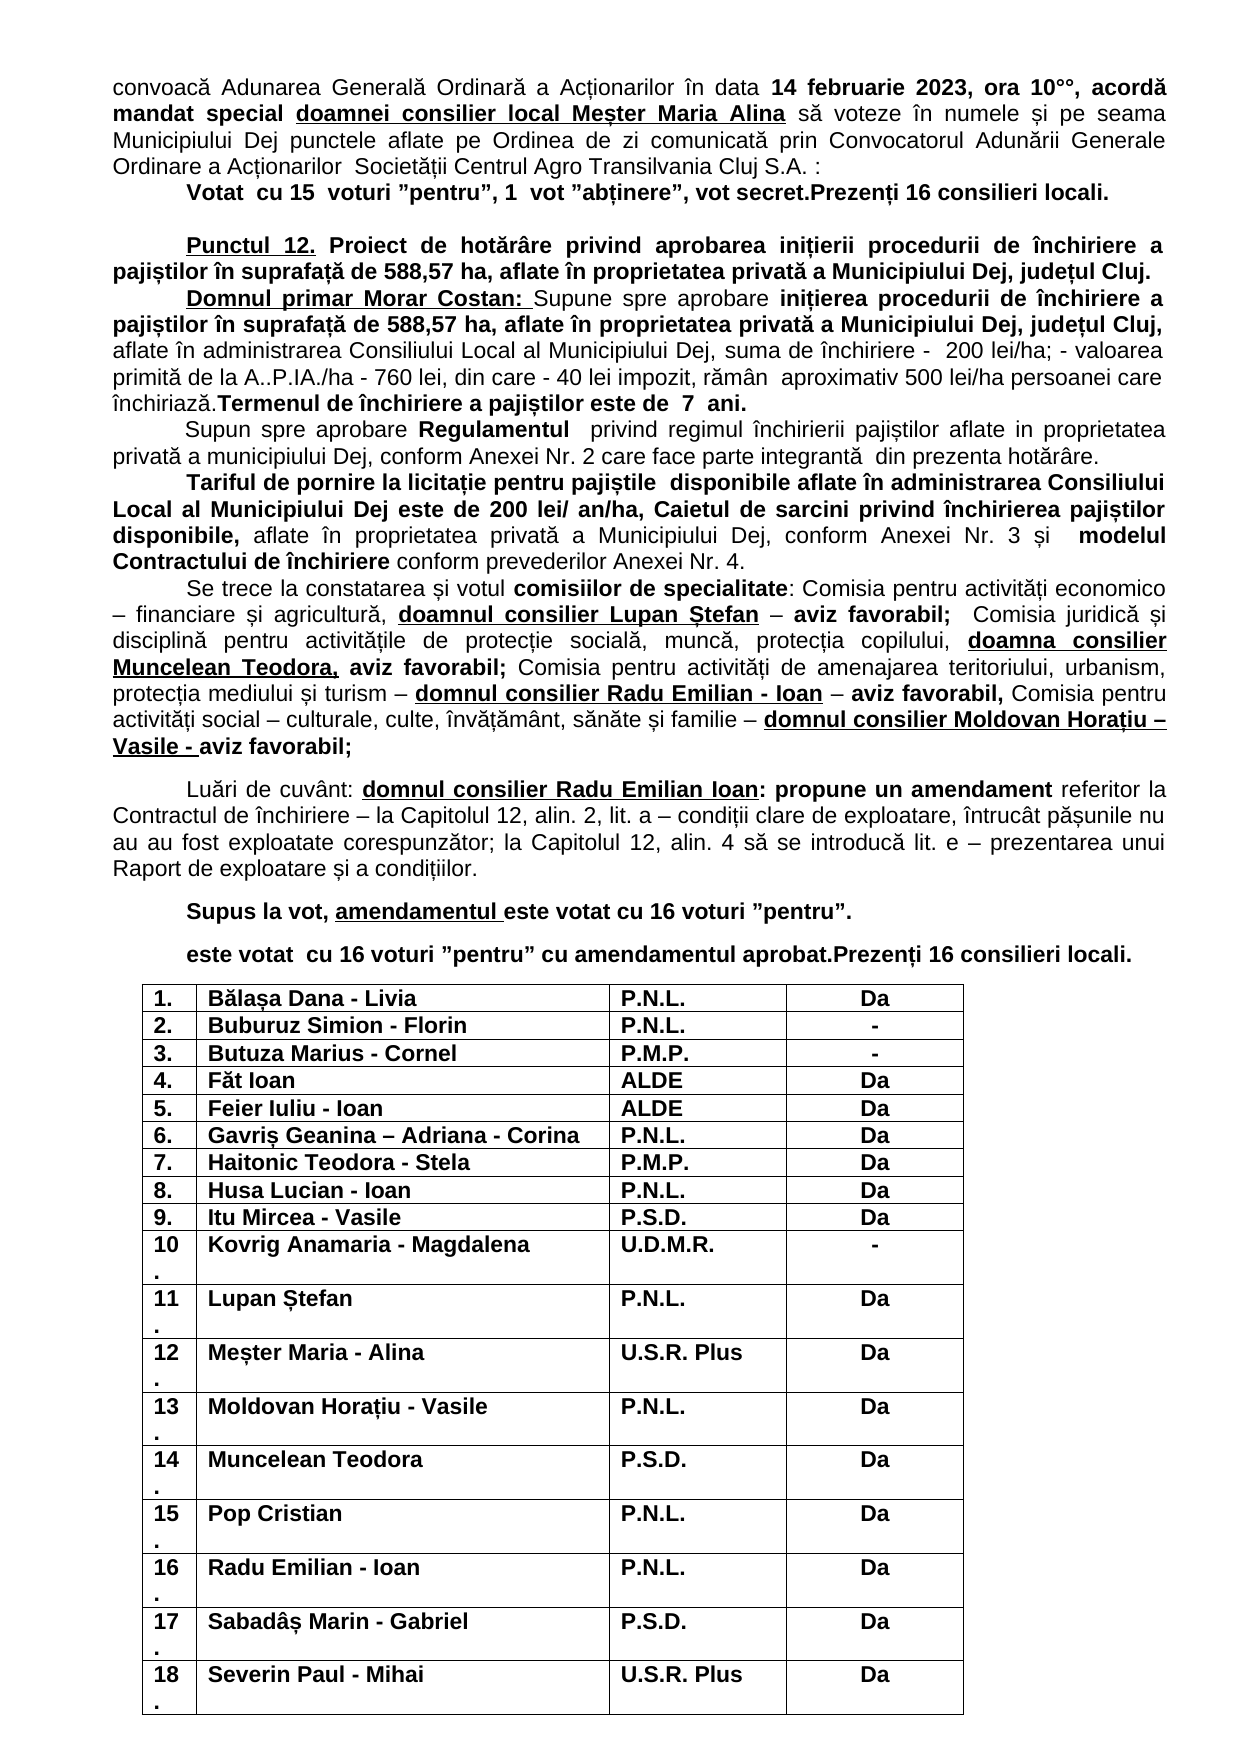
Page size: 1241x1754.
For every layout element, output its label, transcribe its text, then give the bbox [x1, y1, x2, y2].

table_cell 2. [143, 1012, 196, 1039]
table_cell Sabadâș Marin - Gabriel [197, 1608, 609, 1660]
table_cell - [787, 1012, 963, 1039]
table_cell P.S.D. [610, 1446, 786, 1499]
table_cell 3. [143, 1040, 196, 1066]
table_cell P.N.L. [610, 1012, 786, 1039]
table_cell Severin Paul - Mihai [197, 1661, 609, 1714]
table_cell P.M.P. [610, 1040, 786, 1066]
table_cell ALDE [610, 1067, 786, 1093]
table_cell Da [787, 1177, 963, 1203]
table_cell P.N.L. [610, 1393, 786, 1445]
table_cell Da [787, 1122, 963, 1148]
table_header Bălașa Dana - Livia [197, 985, 609, 1011]
table_cell Gavriș Geanina – Adriana - Corina [197, 1122, 609, 1148]
table_cell Da [787, 1095, 963, 1121]
table_cell Da [787, 1446, 963, 1499]
table_cell Da [787, 1204, 963, 1230]
table_cell U.S.R. Plus [610, 1339, 786, 1392]
table_cell Meșter Maria - Alina [197, 1339, 609, 1392]
table_cell 5. [143, 1095, 196, 1121]
table_cell P.N.L. [610, 1285, 786, 1338]
text Supus la vot, amendamentul este votat cu 16 voturi ”pentru”. [112, 898, 1167, 924]
table_cell Da [787, 1149, 963, 1176]
table_cell P.S.D. [610, 1608, 786, 1660]
table_cell 16. [143, 1554, 196, 1607]
table_cell 4. [143, 1067, 196, 1093]
text Supun spre aprobare Regulamentul privind regimul închirierii pajiștilor aflate in proprietatea privată a municipiului Dej, conform Anexei Nr. 2 care face parte integrantă din prezenta hotărâre. [112, 416, 1167, 469]
table_cell P.M.P. [610, 1149, 786, 1176]
table_cell Da [787, 1339, 963, 1392]
table_cell Itu Mircea - Vasile [197, 1204, 609, 1230]
table_header P.N.L. [610, 985, 786, 1011]
table_cell ALDE [610, 1095, 786, 1121]
table_cell 9. [143, 1204, 196, 1230]
table_cell P.N.L. [610, 1554, 786, 1607]
text Domnul primar Morar Costan: Supune spre aprobare inițierea procedurii de închiriere a pajiștilor în suprafață de 588,57 ha, aflate în proprietatea privată a Municipiului Dej, județul Cluj, aflate în administrarea Consiliului Local al Municipiului Dej, suma de închiriere - 200 lei/ha; - valoarea primită de la A..P.IA./ha - 760 lei, din care - 40 lei impozit, rămân aproximativ 500 lei/ha persoanei care închiriază.Termenul de închiriere a pajiștilor este de 7 ani. [112, 285, 1163, 416]
table_cell U.S.R. Plus [610, 1661, 786, 1714]
text Se trece la constatarea și votul comisiilor de specialitate: Comisia pentru activități economico – financiare și agricultură, doamnul consilier Lupan Ștefan – aviz favorabil; Comisia juridică și disciplină pentru activitățile de protecție socială, muncă, protecția copilului, doamna consilier Muncelean Teodora, aviz favorabil; Comisia pentru activități de amenajarea teritoriului, urbanism, protecția mediului și turism – domnul consilier Radu Emilian - Ioan – aviz favorabil, Comisia pentru activități social – culturale, culte, învățământ, sănăte și familie – domnul consilier Moldovan Horațiu – Vasile - aviz favorabil; [112, 574, 1167, 759]
text este votat cu 16 voturi ”pentru” cu amendamentul aprobat.Prezenți 16 consilieri locali. [112, 941, 1167, 967]
table_cell - [787, 1231, 963, 1284]
table_cell Da [787, 1067, 963, 1093]
text Votat cu 15 voturi ”pentru”, 1 vot ”abținere”, vot secret.Prezenți 16 consilieri locali. [112, 179, 1163, 206]
table_cell 17. [143, 1608, 196, 1660]
table_header Da [787, 985, 963, 1011]
table_cell Haitonic Teodora - Stela [197, 1149, 609, 1176]
table_cell P.N.L. [610, 1500, 786, 1553]
table_cell 13. [143, 1393, 196, 1445]
text Punctul 12. Proiect de hotărâre privind aprobarea inițierii procedurii de închiriere a pajiștilor în suprafață de 588,57 ha, aflate în proprietatea privată a Municipiului Dej, județul Cluj. [112, 232, 1163, 285]
table_cell Buburuz Simion - Florin [197, 1012, 609, 1039]
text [112, 74, 1167, 179]
table_cell Butuza Marius - Cornel [197, 1040, 609, 1066]
text Luări de cuvânt: domnul consilier Radu Emilian Ioan: propune un amendament referitor la Contractul de închiriere – la Capitolul 12, alin. 2, lit. a – condiții clare de exploatare, întrucât pășunile nu au au fost exploatate corespunzător; la Capitolul 12, alin. 4 să se introducă lit. e – prezentarea unui Raport de exploatare și a condițiilor. [112, 776, 1167, 881]
table_cell P.S.D. [610, 1204, 786, 1230]
table_cell Kovrig Anamaria - Magdalena [197, 1231, 609, 1284]
table_cell 15. [143, 1500, 196, 1553]
table_cell 7. [143, 1149, 196, 1176]
table_cell Radu Emilian - Ioan [197, 1554, 609, 1607]
table_cell 18. [143, 1661, 196, 1714]
table_cell 12. [143, 1339, 196, 1392]
table_cell Pop Cristian [197, 1500, 609, 1553]
table_cell 14. [143, 1446, 196, 1499]
table_cell Husa Lucian - Ioan [197, 1177, 609, 1203]
table_cell P.N.L. [610, 1177, 786, 1203]
table_cell Făt Ioan [197, 1067, 609, 1093]
table_cell 8. [143, 1177, 196, 1203]
table_cell 11. [143, 1285, 196, 1338]
table_cell Da [787, 1500, 963, 1553]
table_header 1. [143, 985, 196, 1011]
table_cell - [787, 1040, 963, 1066]
table_cell 10. [143, 1231, 196, 1284]
table_cell Da [787, 1285, 963, 1338]
table_cell Da [787, 1554, 963, 1607]
table_cell Da [787, 1393, 963, 1445]
table_cell Da [787, 1608, 963, 1660]
table_cell Lupan Ștefan [197, 1285, 609, 1338]
table_cell Da [787, 1661, 963, 1714]
table_cell P.N.L. [610, 1122, 786, 1148]
text Tariful de pornire la licitație pentru pajiștile disponibile aflate în administrarea Consiliului Local al Municipiului Dej este de 200 lei/ an/ha, Caietul de sarcini privind închirierea pajiștilor disponibile, aflate în proprietatea privată a Municipiului Dej, conform Anexei Nr. 3 și modelul Contractului de închiriere conform prevederilor Anexei Nr. 4. [112, 469, 1167, 574]
table_cell Moldovan Horațiu - Vasile [197, 1393, 609, 1445]
table_cell Muncelean Teodora [197, 1446, 609, 1499]
table_cell 6. [143, 1122, 196, 1148]
table_cell U.D.M.R. [610, 1231, 786, 1284]
table_cell Feier Iuliu - Ioan [197, 1095, 609, 1121]
